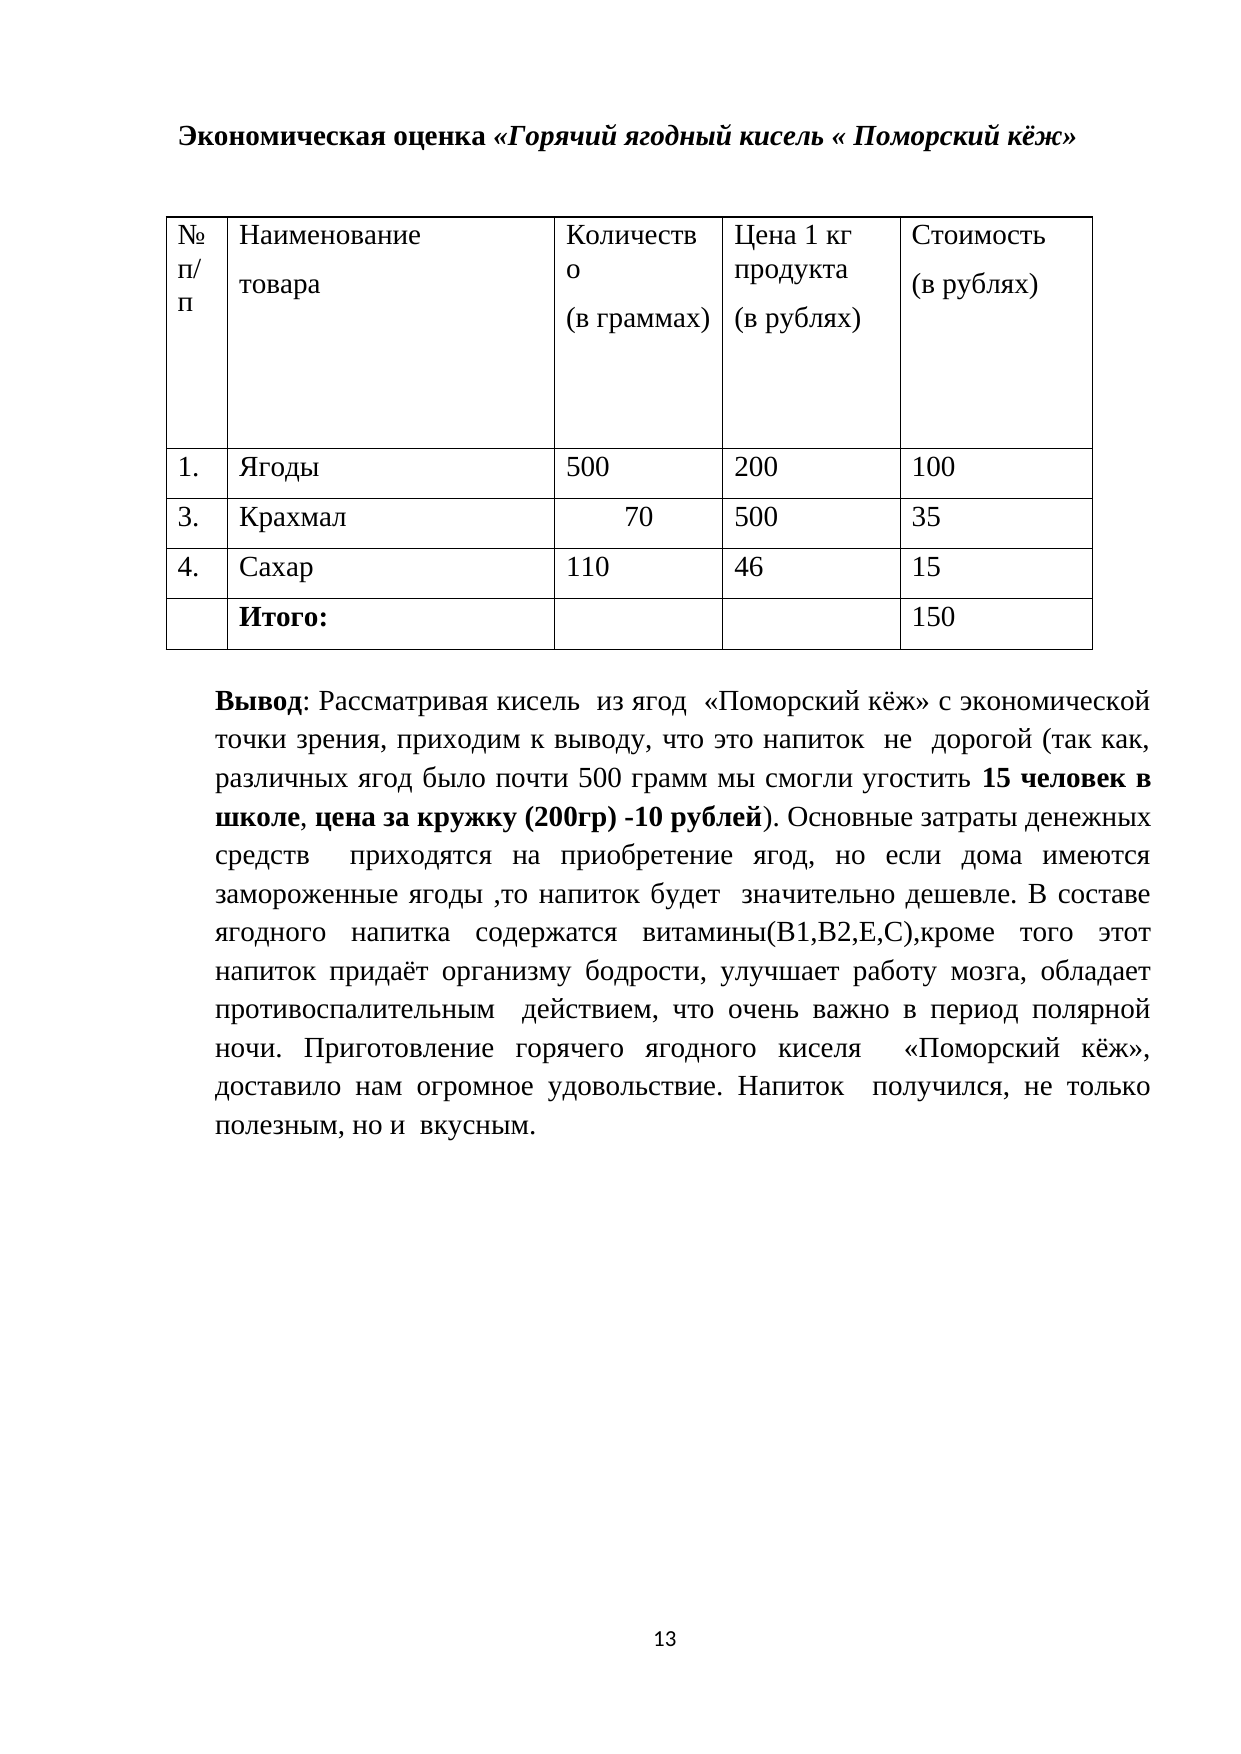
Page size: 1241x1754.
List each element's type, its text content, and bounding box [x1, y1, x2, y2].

table_cell Ягоды [228, 449, 554, 498]
table_cell 70 [555, 499, 722, 548]
table_cell 4. [167, 549, 227, 598]
table_cell 110 [555, 549, 722, 598]
table_header № п/п [167, 218, 227, 448]
table_header Цена 1 кг продукта (в рублях) [723, 218, 900, 448]
table_cell Крахмал [228, 499, 554, 548]
table_cell 200 [723, 449, 900, 498]
table_cell [555, 599, 722, 648]
table_cell 35 [901, 499, 1092, 548]
table_cell 1. [167, 449, 227, 498]
table_header Стоимость (в рублях) [901, 218, 1092, 448]
text Экономическая оценка «Горячий ягодный кисель « Поморский кёж» [177, 118, 1152, 152]
table_cell 500 [723, 499, 900, 548]
table_cell 150 [901, 599, 1092, 648]
table_header Наименование товара [228, 218, 554, 448]
table_cell 100 [901, 449, 1092, 498]
table_cell 15 [901, 549, 1092, 598]
table_cell Сахар [228, 549, 554, 598]
table_header Количество (в граммах) [555, 218, 722, 448]
table_cell 46 [723, 549, 900, 598]
table_cell [723, 599, 900, 648]
table_cell Итого: [228, 599, 554, 648]
table_cell 500 [555, 449, 722, 498]
table_cell [167, 599, 227, 648]
table_cell 3. [167, 499, 227, 548]
text Вывод: Рассматривая кисель из ягод «Поморский кёж» с экономической точки зрения, приходим к выводу, что это напиток не дорогой (так как, различных ягод было почти 500 грамм мы смогли угостить 15 человек в школе, цена за кружку (200гр) -10 рублей). Основные затраты денежных средств приходятся на приобретение ягод, но если дома имеются замороженные ягоды ,то напиток будет значительно дешевле. В составе ягодного напитка содержатся витамины(В1,В2,Е,С),кроме того этот напиток придаёт организму бодрости, улучшает работу мозга, обладает противоспалительным действием, что очень важно в период полярной ночи. Приготовление горячего ягодного киселя «Поморский кёж», доставило нам огромное удовольствие. Напиток получился, не только полезным, но и вкусным. [215, 683, 1152, 1141]
